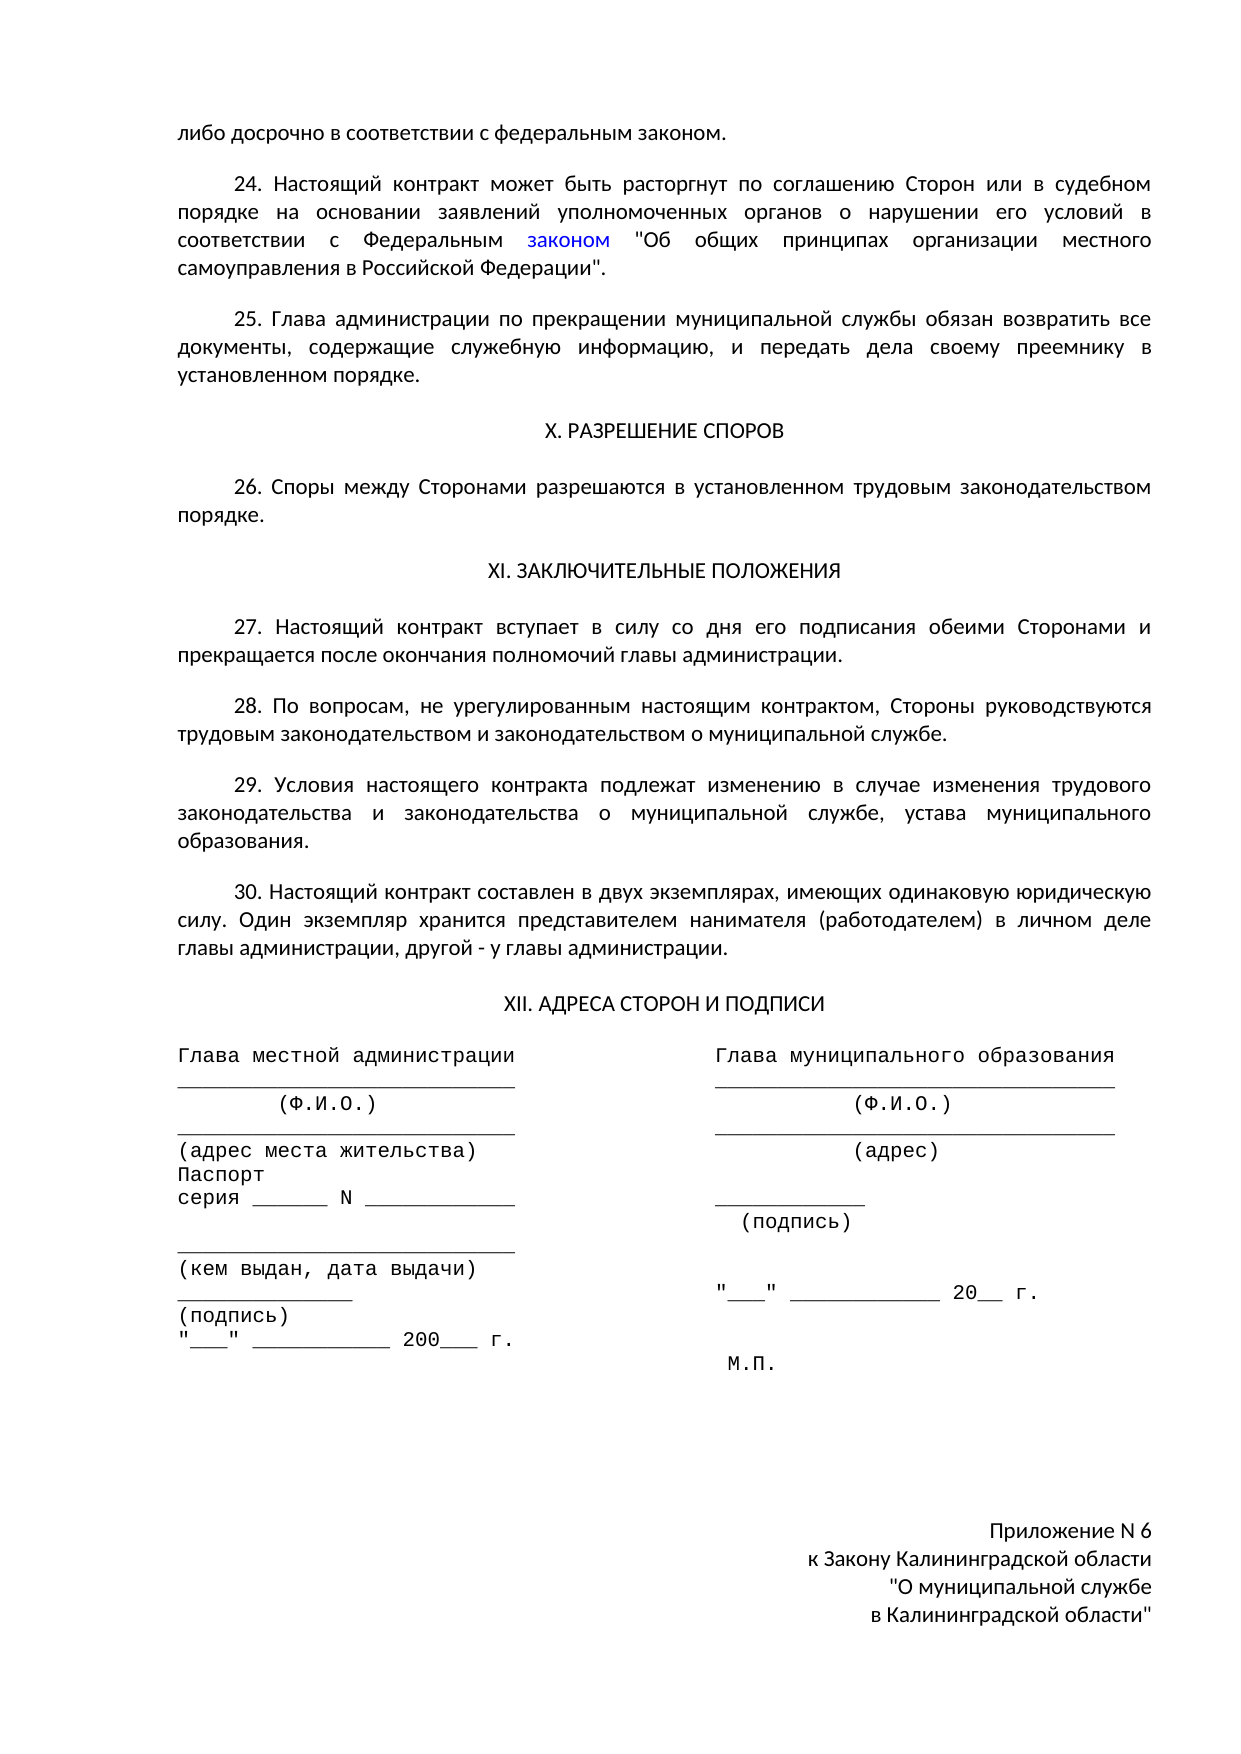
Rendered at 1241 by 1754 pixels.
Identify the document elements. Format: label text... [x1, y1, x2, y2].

text серия ______ N ____________ ____________ [177, 1187, 1152, 1211]
text "___" ___________ 200___ г. [177, 1329, 1152, 1353]
text ______________ "___" ____________ 20__ г. [177, 1282, 1152, 1305]
text ___________________________ ________________________________ [177, 1069, 1152, 1093]
text 27. Настоящий контракт вступает в силу со дня его подписания обеими Сторонами и прекращается после окончания полномочий главы администрации. [177, 612, 1152, 668]
text 28. По вопросам, не урегулированным настоящим контрактом, Стороны руководствуются трудовым законодательством и законодательством о муниципальной службе. [177, 691, 1152, 747]
text Глава местной администрации Глава муниципального образования [177, 1045, 1152, 1069]
text (подпись) [177, 1211, 1152, 1234]
text Паспорт [177, 1163, 1152, 1187]
text (подпись) [177, 1305, 1152, 1329]
text 24. Настоящий контракт может быть расторгнут по соглашению Сторон или в судебном порядке на основании заявлений уполномоченных органов о нарушении его условий в соответствии с Федеральным законом "Об общих принципах организации местного самоуправления в Российской Федерации". [177, 169, 1152, 281]
text 26. Споры между Сторонами разрешаются в установленном трудовым законодательством порядке. [177, 472, 1152, 528]
text XII. АДРЕСА СТОРОН И ПОДПИСИ [177, 989, 1152, 1017]
text (Ф.И.О.) (Ф.И.О.) [177, 1093, 1152, 1116]
text (кем выдан, дата выдачи) [177, 1258, 1152, 1282]
text "О муниципальной службе [177, 1572, 1152, 1601]
text X. РАЗРЕШЕНИЕ СПОРОВ [177, 416, 1152, 444]
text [177, 118, 1152, 146]
text (адрес места жительства) (адрес) [177, 1140, 1152, 1163]
text 30. Настоящий контракт составлен в двух экземплярах, имеющих одинаковую юридическую силу. Один экземпляр хранится представителем нанимателя (работодателем) в личном деле главы администрации, другой - у главы администрации. [177, 877, 1152, 961]
text XI. ЗАКЛЮЧИТЕЛЬНЫЕ ПОЛОЖЕНИЯ [177, 556, 1152, 584]
text 25. Глава администрации по прекращении муниципальной службы обязан возвратить все документы, содержащие служебную информацию, и передать дела своему преемнику в установленном порядке. [177, 304, 1152, 388]
text ___________________________ [177, 1234, 1152, 1258]
text 29. Условия настоящего контракта подлежат изменению в случае изменения трудового законодательства и законодательства о муниципальной службе, устава муниципального образования. [177, 770, 1152, 854]
text в Калининградской области" [177, 1601, 1152, 1628]
text ___________________________ ________________________________ [177, 1116, 1152, 1140]
text М.П. [177, 1353, 1152, 1376]
text к Закону Калининградской области [177, 1544, 1152, 1572]
text Приложение N 6 [177, 1516, 1152, 1544]
